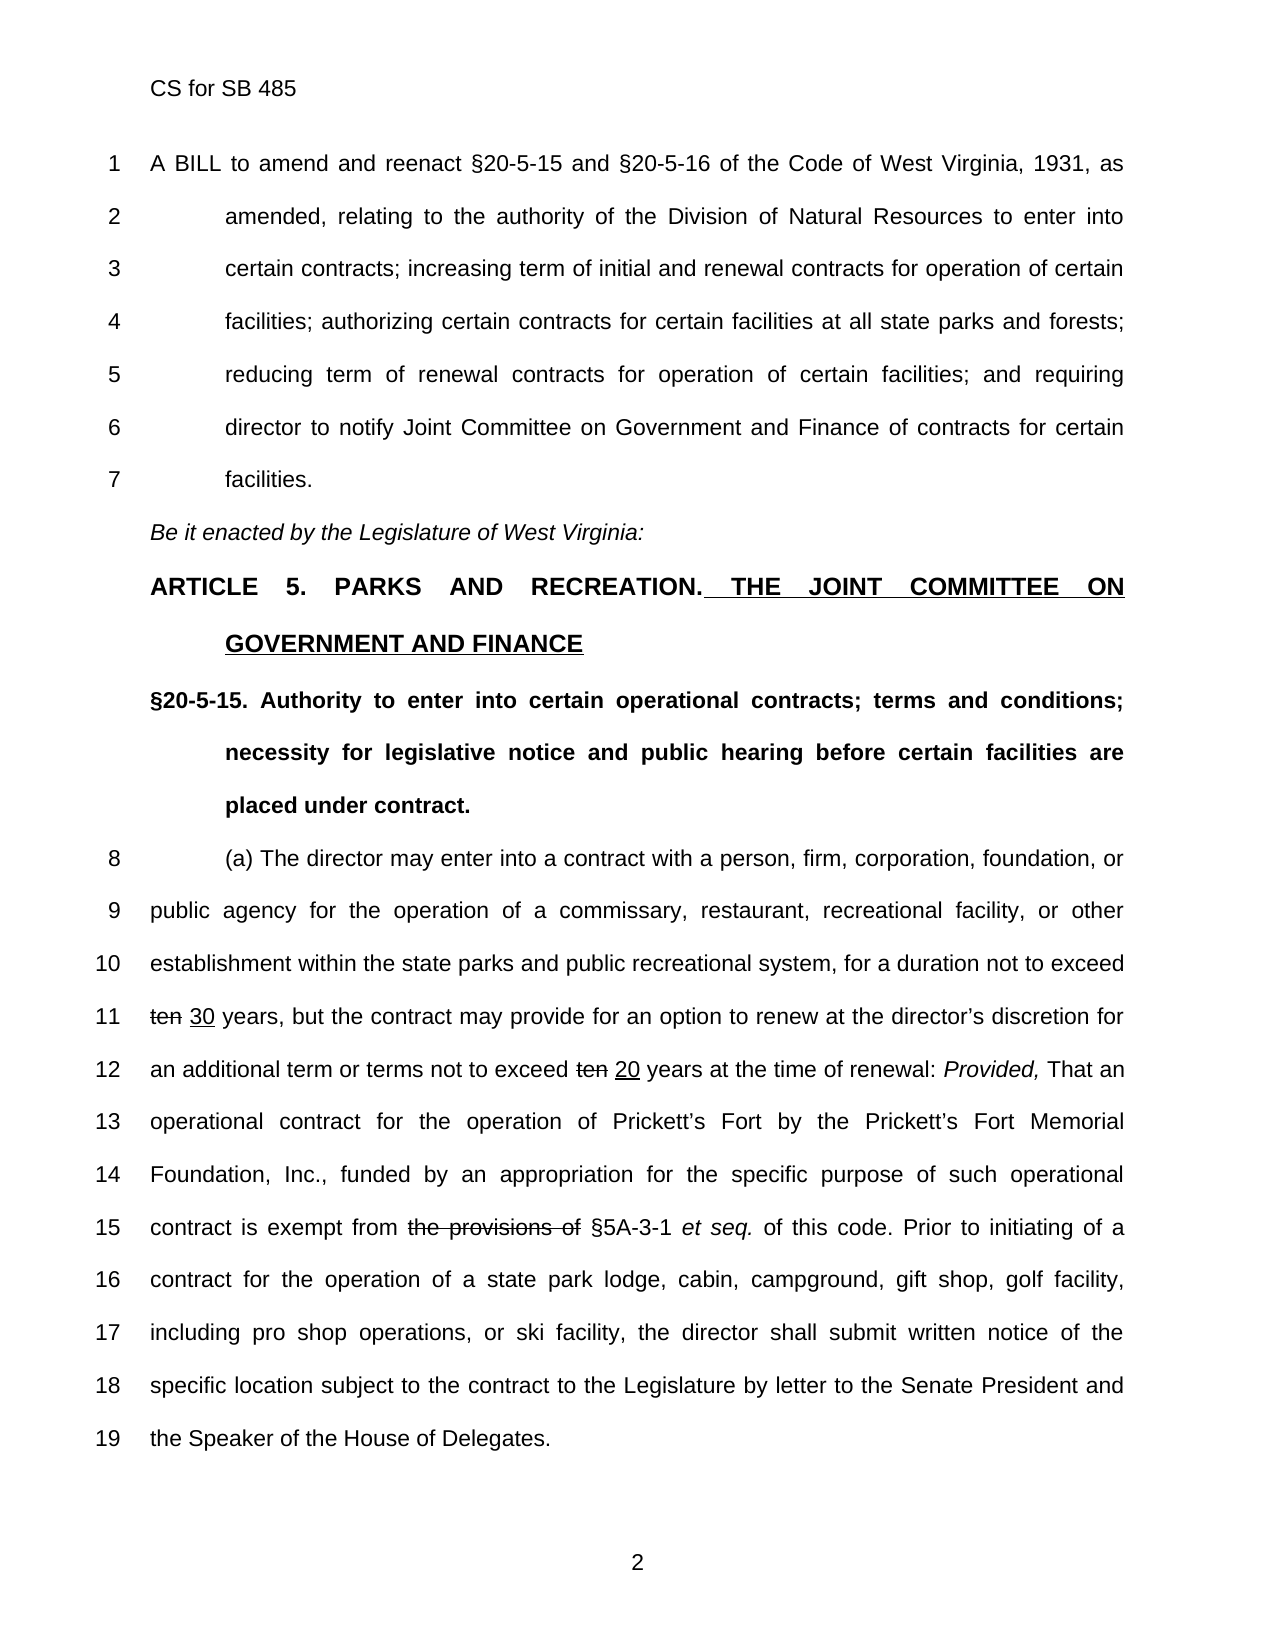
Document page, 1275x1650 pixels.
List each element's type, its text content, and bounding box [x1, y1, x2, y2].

text (a) The director may enter into a contract with a person, firm, corporation, foundation, or public agency for the operation of a commissary, restaurant, recreational facility, or other establishment within the state parks and public recreational system, for a duration not to exceed ten 30 years, but the contract may provide for an option to renew at the director’s discretion for an additional term or terms not to exceed ten 20 years at the time of renewal: Provided, That an operational contract for the operation of Prickett’s Fort by the Prickett’s Fort Memorial Foundation, Inc., funded by an appropriation for the specific purpose of such operational contract is exempt from the provisions of §5A-3-1 et seq. of this code. Prior to initiating of a contract for the operation of a state park lodge, cabin, campground, gift shop, golf facility, including pro shop operations, or ski facility, the director shall submit written notice of the specific location subject to the contract to the Legislature by letter to the Senate President and the Speaker of the House of Delegates. [150, 845, 1125, 1451]
title A BILL to amend and reenact §20-5-15 and §20-5-16 of the Code of West Virginia, 1931, as amended, relating to the authority of the Division of Natural Resources to enter into certain contracts; increasing term of initial and renewal contracts for operation of certain facilities; authorizing certain contracts for certain facilities at all state parks and forests; reducing term of renewal contracts for operation of certain facilities; and requiring director to notify Joint Committee on Government and Finance of contracts for certain facilities. [150, 150, 1125, 493]
subtitle ARTICLE 5. PARKS AND RECREATION. the Joint Committee on Government and Finance [150, 572, 1125, 658]
subtitle §20-5-15. Authority to enter into certain operational contracts; terms and conditions; necessity for legislative notice and public hearing before certain facilities are placed under contract. [150, 687, 1125, 818]
text Be it enacted by the Legislature of West Virginia: [150, 519, 1125, 545]
